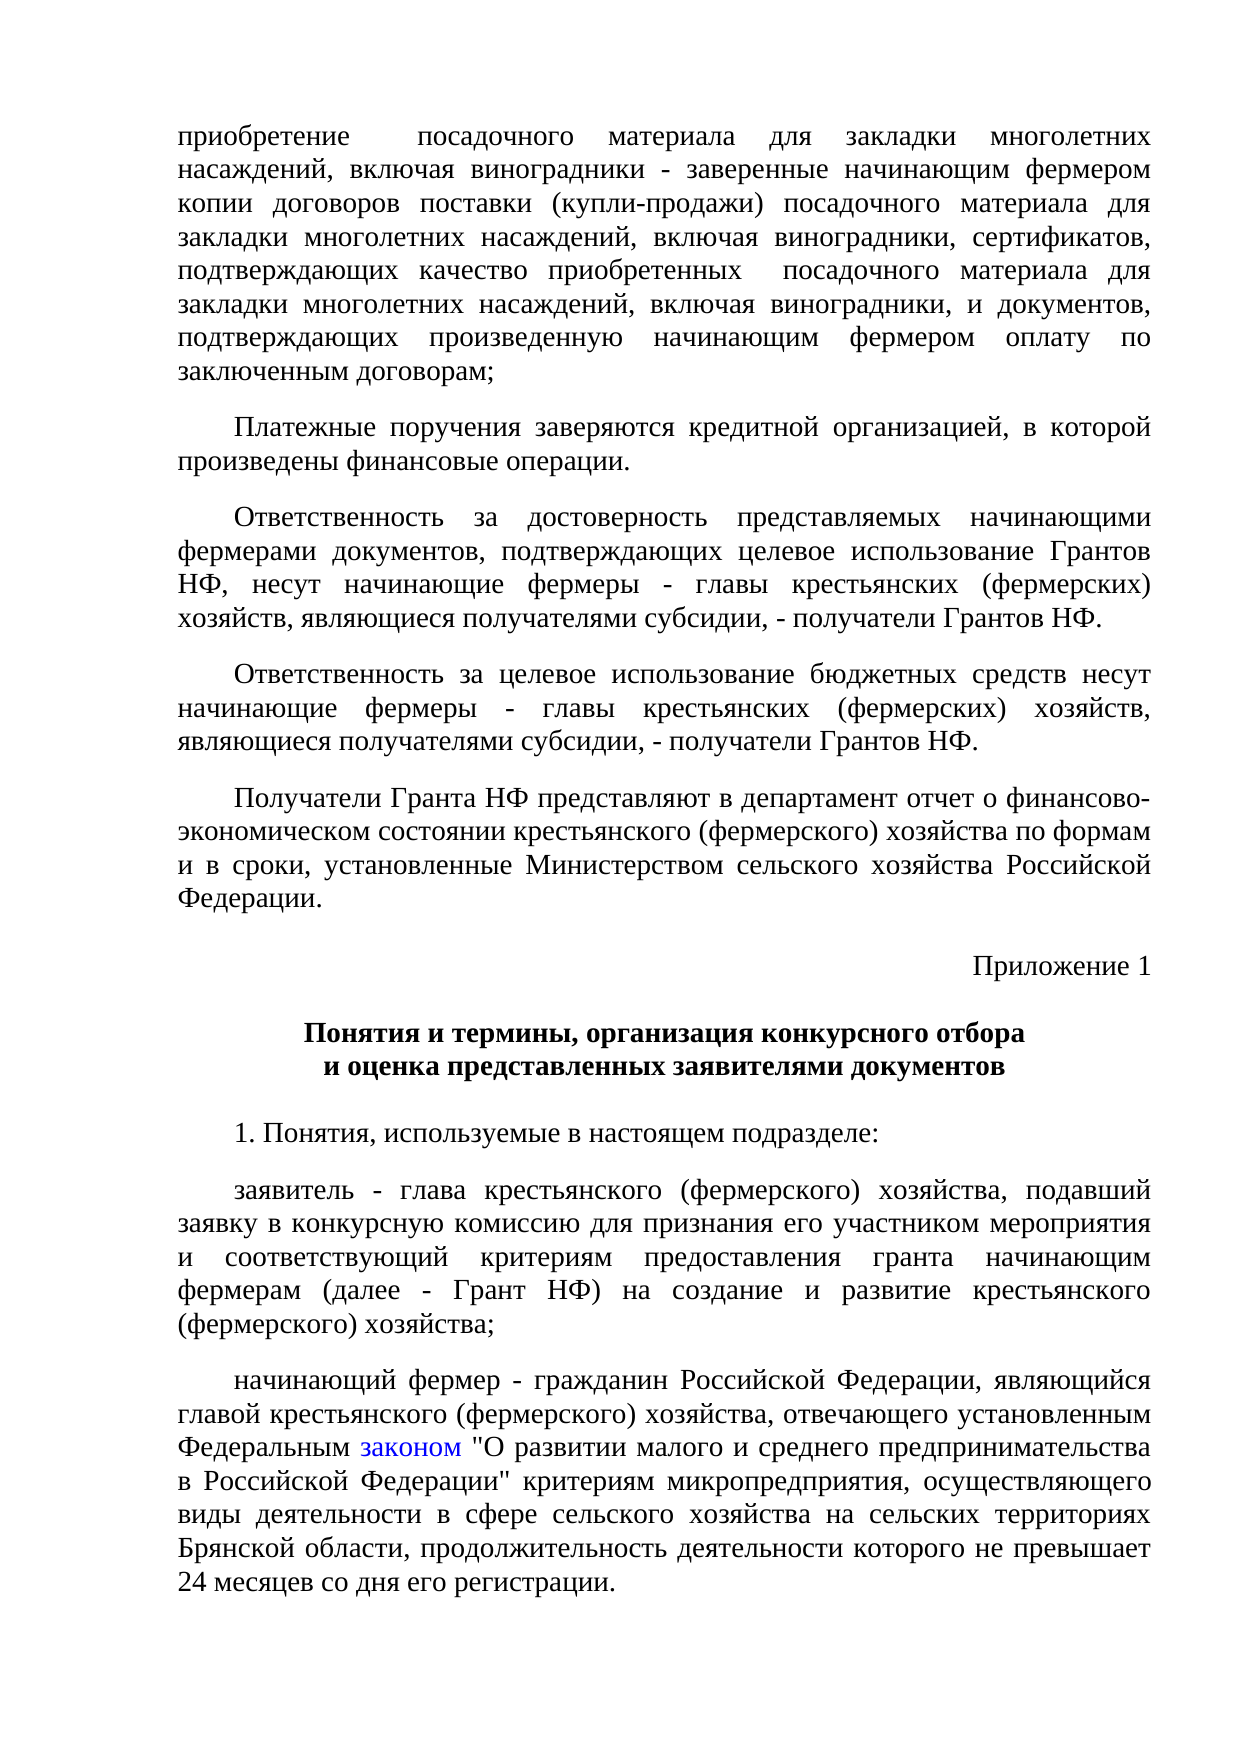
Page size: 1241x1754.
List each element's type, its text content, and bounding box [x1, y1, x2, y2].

text Получатели Гранта НФ представляют в департамент отчет о финансово-экономическом состоянии крестьянского (фермерского) хозяйства по формам и в сроки, установленные Министерством сельского хозяйства Российской Федерации. [177, 780, 1152, 914]
text 1. Понятия, используемые в настоящем подразделе: [177, 1115, 1152, 1149]
text заявитель - глава крестьянского (фермерского) хозяйства, подавший заявку в конкурсную комиссию для признания его участником мероприятия и соответствующий критериям предоставления гранта начинающим фермерам (далее - Грант НФ) на создание и развитие крестьянского (фермерского) хозяйства; [177, 1172, 1152, 1339]
text Ответственность за целевое использование бюджетных средств несут начинающие фермеры - главы крестьянских (фермерских) хозяйств, являющиеся получателями субсидии, - получатели Грантов НФ. [177, 656, 1152, 757]
title и оценка представленных заявителями документов [177, 1048, 1152, 1082]
text Платежные поручения заверяются кредитной организацией, в которой произведены финансовые операции. [177, 409, 1152, 476]
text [177, 118, 1152, 386]
text Приложение 1 [177, 948, 1152, 981]
text начинающий фермер - гражданин Российской Федерации, являющийся главой крестьянского (фермерского) хозяйства, отвечающего установленным Федеральным законом "О развитии малого и среднего предпринимательства в Российской Федерации" критериям микропредприятия, осуществляющего виды деятельности в сфере сельского хозяйства на сельских территориях Брянской области, продолжительность деятельности которого не превышает 24 месяцев со дня его регистрации. [177, 1362, 1152, 1597]
title Понятия и термины, организация конкурсного отбора [177, 1015, 1152, 1048]
text Ответственность за достоверность представляемых начинающими фермерами документов, подтверждающих целевое использование Грантов НФ, несут начинающие фермеры - главы крестьянских (фермерских) хозяйств, являющиеся получателями субсидии, - получатели Грантов НФ. [177, 499, 1152, 633]
